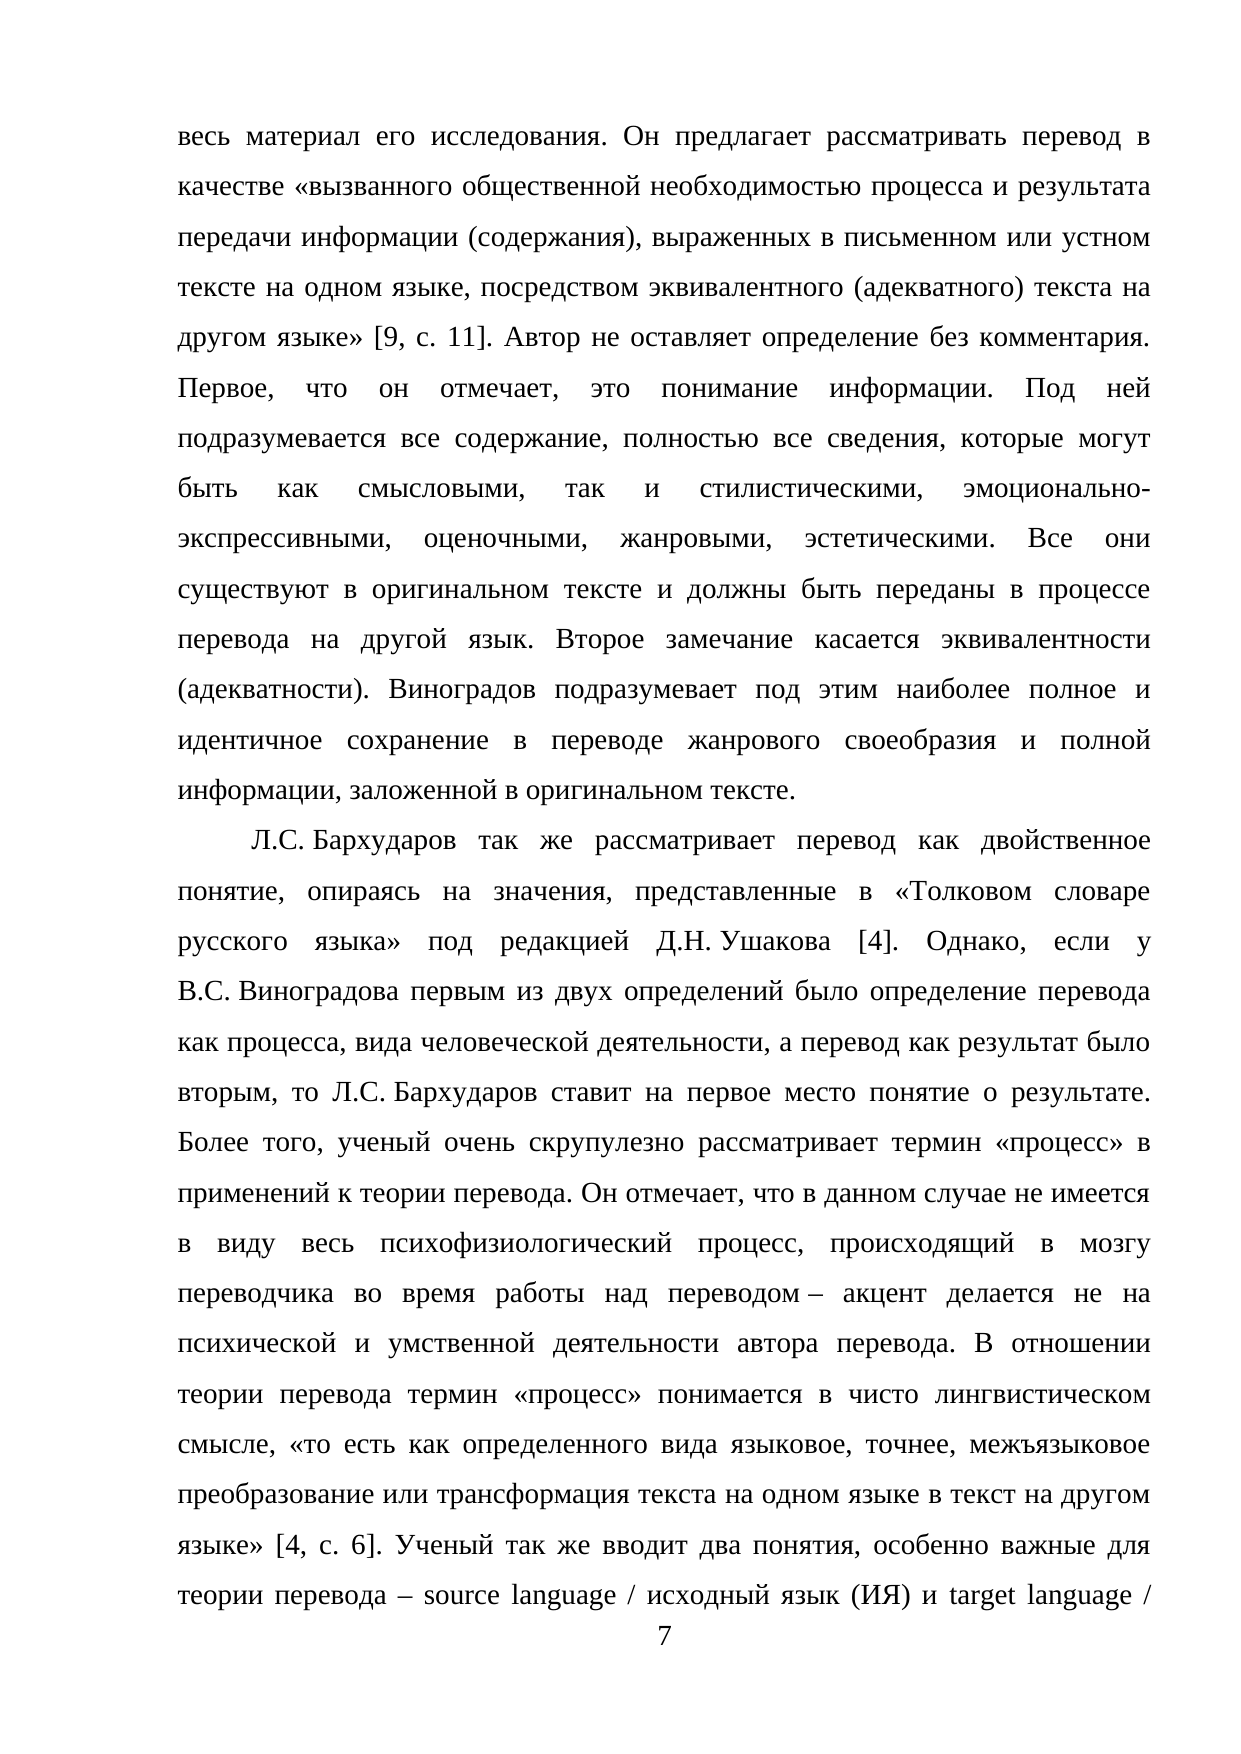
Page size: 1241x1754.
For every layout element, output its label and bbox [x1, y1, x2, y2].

text [177, 822, 1152, 1611]
text [177, 118, 1152, 806]
